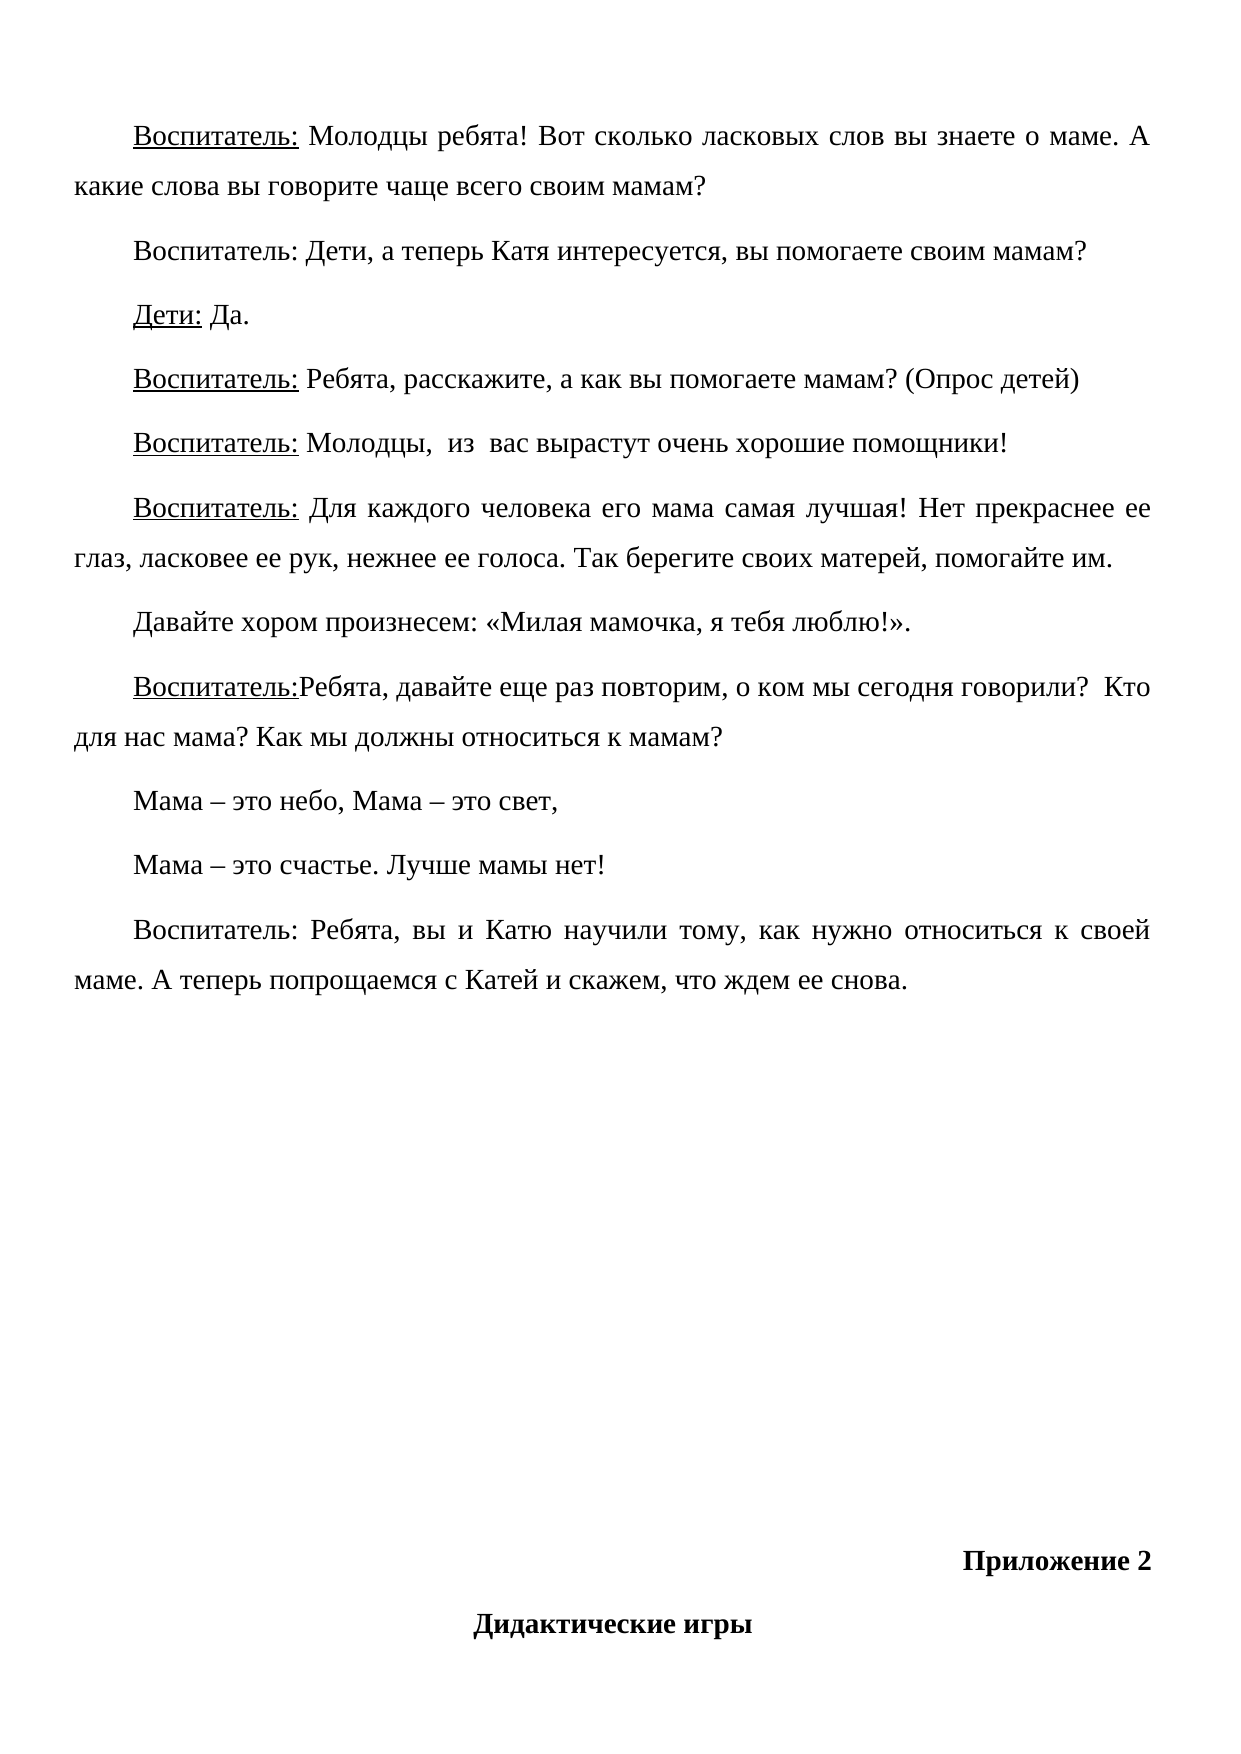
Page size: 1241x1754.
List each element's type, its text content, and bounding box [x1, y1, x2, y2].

text Мама – это счастье. Лучше мамы нет! [74, 847, 1152, 881]
text Приложение 2 [74, 1543, 1152, 1577]
text Воспитатель: Молодцы ребята! Вот сколько ласковых слов вы знаете о маме. А какие слова вы говорите чаще всего своим мамам? [74, 118, 1152, 202]
text Воспитатель:Ребята, давайте еще раз повторим, о ком мы сегодня говорили? Кто для нас мама? Как мы должны относиться к мамам? [74, 669, 1152, 752]
text Дети: Да. [74, 297, 1152, 331]
text Воспитатель: Для каждого человека его мама самая лучшая! Нет прекраснее ее глаз, ласковее ее рук, нежнее ее голоса. Так берегите своих матерей, помогайте им. [74, 490, 1152, 574]
text Воспитатель: Молодцы, из вас вырастут очень хорошие помощники! [74, 426, 1152, 459]
text Мама – это небо, Мама – это свет, [74, 783, 1152, 817]
text Воспитатель: Дети, а теперь Катя интересуется, вы помогаете своим мамам? [74, 233, 1152, 266]
text Воспитатель: Ребята, вы и Катю научили тому, как нужно относиться к своей маме. А теперь попрощаемся с Катей и скажем, что ждем ее снова. [74, 912, 1152, 996]
text Давайте хором произнесем: «Милая мамочка, я тебя люблю!». [74, 604, 1152, 638]
text Воспитатель: Ребята, расскажите, а как вы помогаете мамам? (Опрос детей) [74, 361, 1152, 395]
text Дидактические игры [74, 1606, 1152, 1639]
